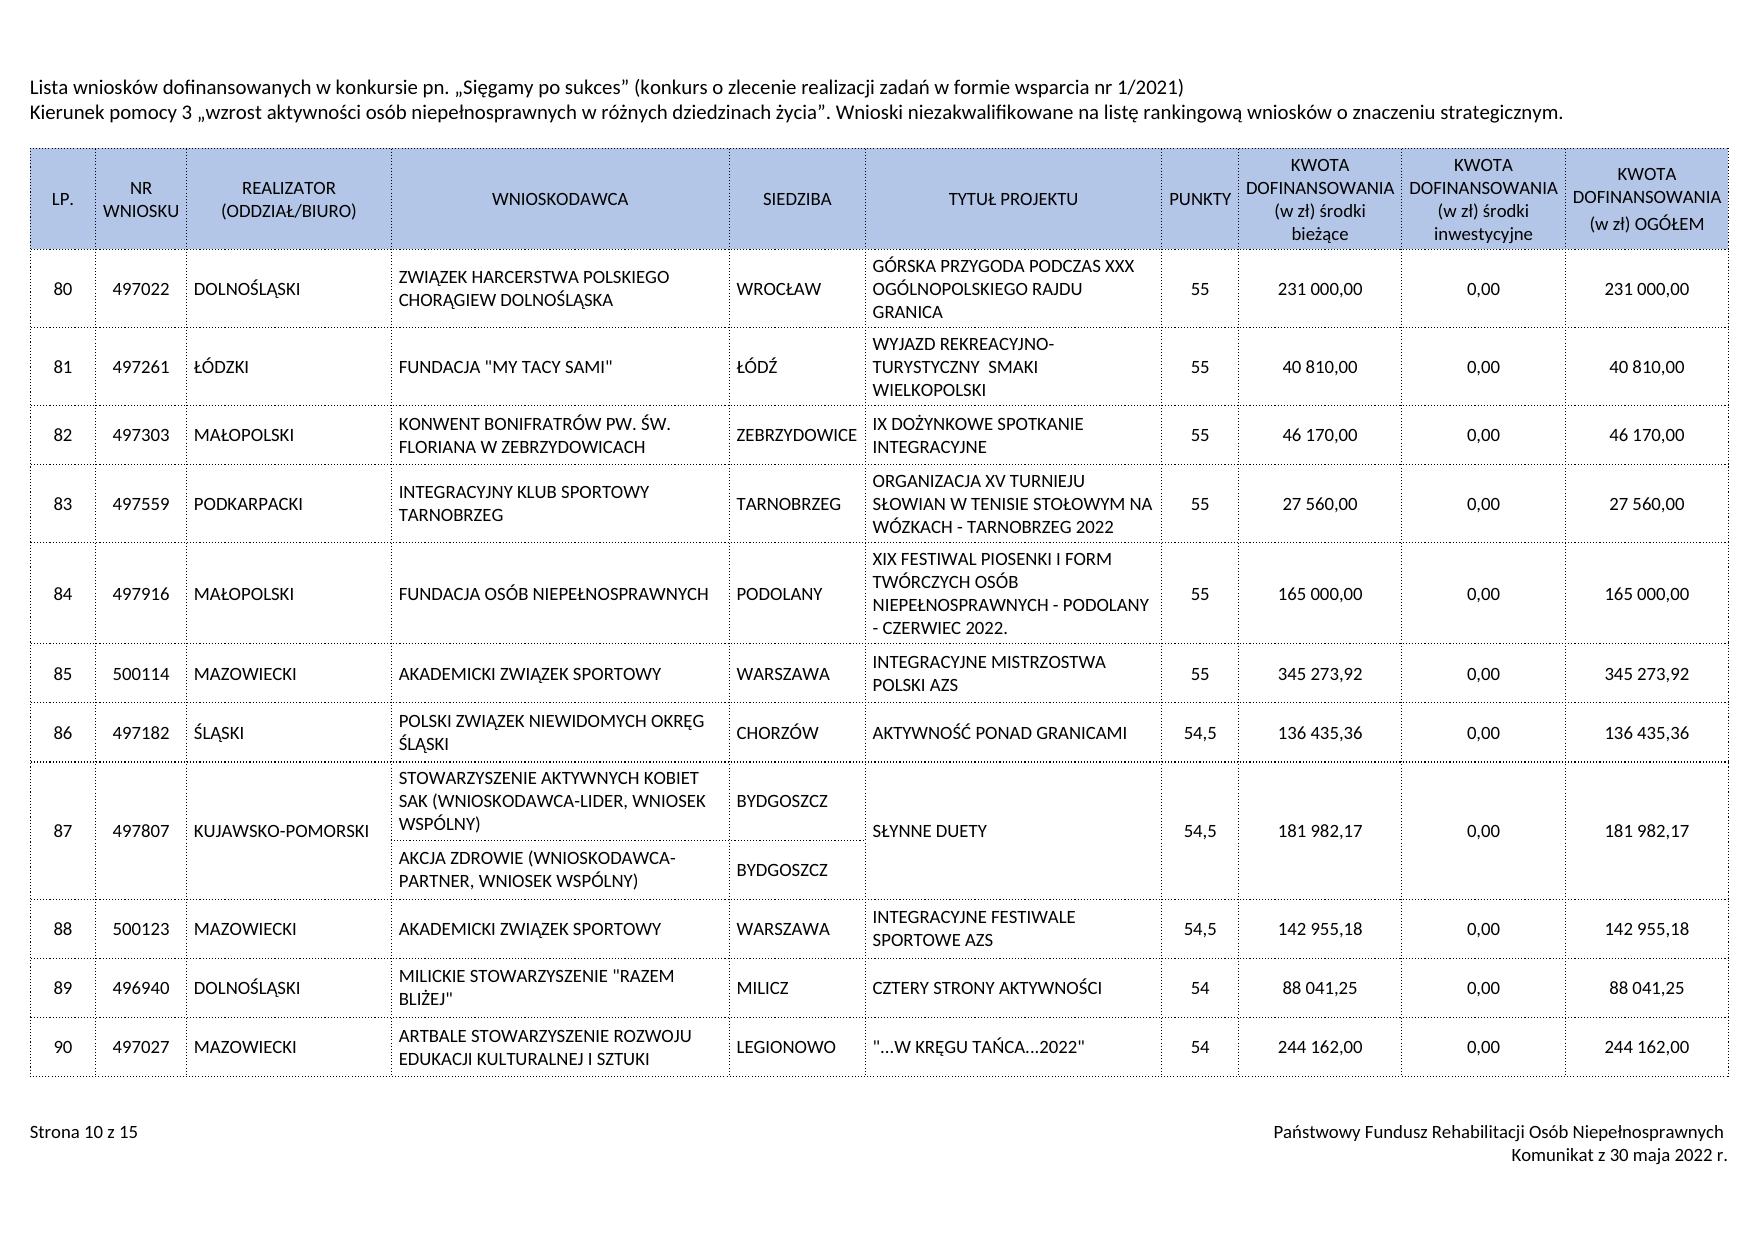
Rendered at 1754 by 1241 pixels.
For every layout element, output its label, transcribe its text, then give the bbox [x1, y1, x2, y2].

table_cell 497559 [95, 464, 186, 542]
table_cell 231 000,00 [1565, 249, 1728, 327]
table_cell 54,5 [1162, 899, 1238, 958]
table_header WNIOSKODAWCA [391, 148, 729, 249]
table_cell WYJAZD REKREACYJNO- TURYSTYCZNY SMAKI WIELKOPOLSKI [865, 327, 1162, 405]
table_header SIEDZIBA [729, 148, 865, 249]
table_cell 27 560,00 [1565, 464, 1728, 542]
table_cell 54,5 [1162, 702, 1238, 761]
table_cell BYDGOSZCZ [729, 840, 865, 898]
table_cell ORGANIZACJA XV TURNIEJU SŁOWIAN W TENISIE STOŁOWYM NA WÓZKACH - TARNOBRZEG 2022 [865, 464, 1162, 542]
table_cell XIX FESTIWAL PIOSENKI I FORM TWÓRCZYCH OSÓB NIEPEŁNOSPRAWNYCH - PODOLANY - CZERWIEC 2022. [865, 542, 1162, 643]
table_cell 0,00 [1402, 1017, 1565, 1076]
table_cell 497807 [95, 761, 186, 898]
table_cell 55 [1162, 327, 1238, 405]
table_cell MAŁOPOLSKI [186, 405, 391, 464]
table_cell 82 [30, 405, 95, 464]
table_cell 345 273,92 [1238, 643, 1402, 702]
table_cell 500123 [95, 899, 186, 958]
table_header PUNKTY [1162, 148, 1238, 249]
table_header LP. [30, 148, 95, 249]
table_cell 46 170,00 [1238, 405, 1402, 464]
table_cell 0,00 [1402, 899, 1565, 958]
table_cell 81 [30, 327, 95, 405]
table_cell 84 [30, 542, 95, 643]
table_header REALIZATOR (ODDZIAŁ/BIURO) [186, 148, 391, 249]
table_cell 40 810,00 [1238, 327, 1402, 405]
table_cell 88 [30, 899, 95, 958]
table_cell MILICZ [729, 958, 865, 1017]
table_cell 55 [1162, 542, 1238, 643]
table_header TYTUŁ PROJEKTU [865, 148, 1162, 249]
table_cell 55 [1162, 405, 1238, 464]
table_cell WARSZAWA [729, 643, 865, 702]
table_cell MAZOWIECKI [186, 899, 391, 958]
table_cell 88 041,25 [1565, 958, 1728, 1017]
table_cell "...W KRĘGU TAŃCA...2022" [865, 1017, 1162, 1076]
table_cell 0,00 [1402, 405, 1565, 464]
table_cell 181 982,17 [1238, 761, 1402, 898]
table_cell INTEGRACYJNE MISTRZOSTWA POLSKI AZS [865, 643, 1162, 702]
table_cell SŁYNNE DUETY [865, 761, 1162, 898]
table_cell TARNOBRZEG [729, 464, 865, 542]
table_header KWOTA DOFINANSOWANIA (w zł) OGÓŁEM [1565, 148, 1728, 249]
table_header KWOTA DOFINANSOWANIA (w zł) środki bieżące [1238, 148, 1402, 249]
table_cell KUJAWSKO-POMORSKI [186, 761, 391, 898]
table_cell POLSKI ZWIĄZEK NIEWIDOMYCH OKRĘG ŚLĄSKI [391, 702, 729, 761]
table_cell 86 [30, 702, 95, 761]
table_cell 0,00 [1402, 643, 1565, 702]
table_cell ARTBALE STOWARZYSZENIE ROZWOJU EDUKACJI KULTURALNEJ I SZTUKI [391, 1017, 729, 1076]
table_cell LEGIONOWO [729, 1017, 865, 1076]
table_cell FUNDACJA "MY TACY SAMI" [391, 327, 729, 405]
table_cell 83 [30, 464, 95, 542]
table_cell 85 [30, 643, 95, 702]
table_cell 0,00 [1402, 702, 1565, 761]
table_cell 87 [30, 761, 95, 898]
table_cell 136 435,36 [1238, 702, 1402, 761]
table_cell 165 000,00 [1565, 542, 1728, 643]
table_cell 40 810,00 [1565, 327, 1728, 405]
table_cell AKADEMICKI ZWIĄZEK SPORTOWY [391, 643, 729, 702]
table_cell FUNDACJA OSÓB NIEPEŁNOSPRAWNYCH [391, 542, 729, 643]
table_cell KONWENT BONIFRATRÓW PW. ŚW. FLORIANA W ZEBRZYDOWICACH [391, 405, 729, 464]
table_cell 89 [30, 958, 95, 1017]
table_cell MILICKIE STOWARZYSZENIE "RAZEM BLIŻEJ" [391, 958, 729, 1017]
table_cell ŁÓDZKI [186, 327, 391, 405]
table_cell 55 [1162, 643, 1238, 702]
table_cell 497916 [95, 542, 186, 643]
table_cell 55 [1162, 249, 1238, 327]
table_cell 0,00 [1402, 464, 1565, 542]
table_cell CZTERY STRONY AKTYWNOŚCI [865, 958, 1162, 1017]
table_cell 0,00 [1402, 327, 1565, 405]
table_cell 54,5 [1162, 761, 1238, 898]
table_cell 0,00 [1402, 761, 1565, 898]
table_cell AKTYWNOŚĆ PONAD GRANICAMI [865, 702, 1162, 761]
table_cell 181 982,17 [1565, 761, 1728, 898]
table_cell WARSZAWA [729, 899, 865, 958]
table_header NR WNIOSKU [95, 148, 186, 249]
table_cell 27 560,00 [1238, 464, 1402, 542]
table_cell 497022 [95, 249, 186, 327]
table_cell DOLNOŚLĄSKI [186, 249, 391, 327]
table_header KWOTA DOFINANSOWANIA (w zł) środki inwestycyjne [1402, 148, 1565, 249]
table_cell AKCJA ZDROWIE (WNIOSKODAWCA-PARTNER, WNIOSEK WSPÓLNY) [391, 840, 729, 898]
table_cell GÓRSKA PRZYGODA PODCZAS XXX OGÓLNOPOLSKIEGO RAJDU GRANICA [865, 249, 1162, 327]
table_cell ŚLĄSKI [186, 702, 391, 761]
table_cell 496940 [95, 958, 186, 1017]
table_cell 244 162,00 [1238, 1017, 1402, 1076]
table_cell 54 [1162, 1017, 1238, 1076]
table_cell 165 000,00 [1238, 542, 1402, 643]
table_cell BYDGOSZCZ [729, 761, 865, 839]
table_cell 231 000,00 [1238, 249, 1402, 327]
table_cell 497182 [95, 702, 186, 761]
table_cell 497261 [95, 327, 186, 405]
table_cell 90 [30, 1017, 95, 1076]
table_cell 0,00 [1402, 958, 1565, 1017]
table_cell 345 273,92 [1565, 643, 1728, 702]
table_cell 55 [1162, 464, 1238, 542]
table_cell STOWARZYSZENIE AKTYWNYCH KOBIET SAK (WNIOSKODAWCA-LIDER, WNIOSEK WSPÓLNY) [391, 761, 729, 839]
table_cell 0,00 [1402, 249, 1565, 327]
table_cell WROCŁAW [729, 249, 865, 327]
table_cell ZEBRZYDOWICE [729, 405, 865, 464]
table_cell 244 162,00 [1565, 1017, 1728, 1076]
table_cell 46 170,00 [1565, 405, 1728, 464]
table_cell CHORZÓW [729, 702, 865, 761]
table_cell 142 955,18 [1565, 899, 1728, 958]
table_cell ZWIĄZEK HARCERSTWA POLSKIEGO CHORĄGIEW DOLNOŚLĄSKA [391, 249, 729, 327]
table_cell 54 [1162, 958, 1238, 1017]
table_cell MAŁOPOLSKI [186, 542, 391, 643]
table_cell 497303 [95, 405, 186, 464]
table_cell 136 435,36 [1565, 702, 1728, 761]
table_cell PODKARPACKI [186, 464, 391, 542]
table_cell 497027 [95, 1017, 186, 1076]
table_cell ŁÓDŹ [729, 327, 865, 405]
table_cell AKADEMICKI ZWIĄZEK SPORTOWY [391, 899, 729, 958]
table_cell MAZOWIECKI [186, 643, 391, 702]
table_cell 500114 [95, 643, 186, 702]
table_cell 142 955,18 [1238, 899, 1402, 958]
table_cell IX DOŻYNKOWE SPOTKANIE INTEGRACYJNE [865, 405, 1162, 464]
table_cell PODOLANY [729, 542, 865, 643]
table_cell INTEGRACYJNE FESTIWALE SPORTOWE AZS [865, 899, 1162, 958]
table_cell 0,00 [1402, 542, 1565, 643]
table_cell 88 041,25 [1238, 958, 1402, 1017]
table_cell MAZOWIECKI [186, 1017, 391, 1076]
table_cell INTEGRACYJNY KLUB SPORTOWY TARNOBRZEG [391, 464, 729, 542]
table_cell DOLNOŚLĄSKI [186, 958, 391, 1017]
table_cell 80 [30, 249, 95, 327]
